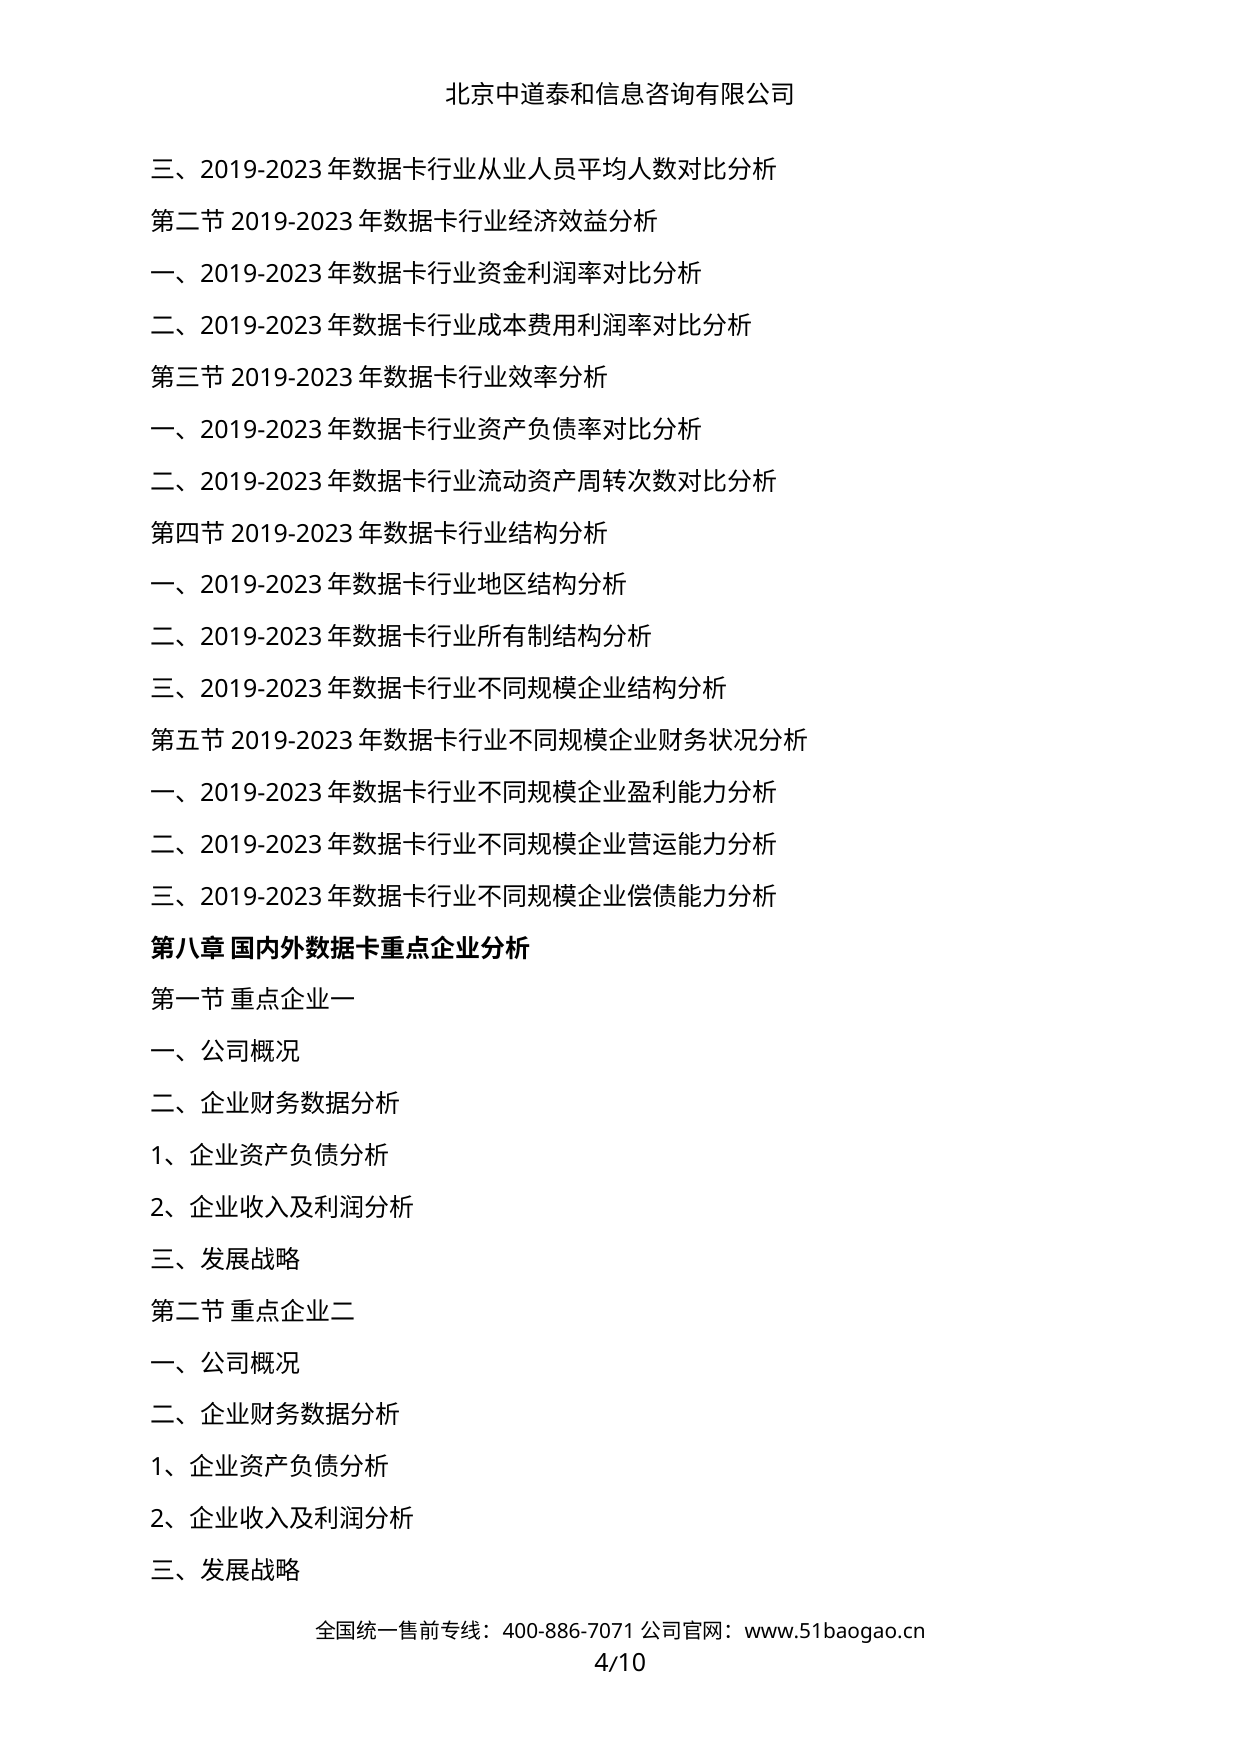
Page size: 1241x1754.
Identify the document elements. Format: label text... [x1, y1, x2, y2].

text 二、企业财务数据分析 [150, 1395, 1090, 1431]
text 一、2019-2023年数据卡行业地区结构分析 [150, 565, 1090, 601]
text 二、2019-2023年数据卡行业成本费用利润率对比分析 [150, 306, 1090, 342]
text 1、企业资产负债分析 [150, 1447, 1090, 1483]
text 三、2019-2023年数据卡行业不同规模企业结构分析 [150, 669, 1090, 705]
text 三、2019-2023年数据卡行业从业人员平均人数对比分析 [150, 150, 1090, 186]
text 一、2019-2023年数据卡行业资产负债率对比分析 [150, 409, 1090, 446]
text 第二节 重点企业二 [150, 1291, 1090, 1327]
text 三、发展战略 [150, 1239, 1090, 1276]
text 一、2019-2023年数据卡行业不同规模企业盈利能力分析 [150, 772, 1090, 809]
text 二、2019-2023年数据卡行业所有制结构分析 [150, 617, 1090, 653]
text 二、2019-2023年数据卡行业不同规模企业营运能力分析 [150, 824, 1090, 861]
text 二、2019-2023年数据卡行业流动资产周转次数对比分析 [150, 461, 1090, 497]
text 1、企业资产负债分析 [150, 1136, 1090, 1172]
text 一、公司概况 [150, 1343, 1090, 1379]
text 第四节 2019-2023年数据卡行业结构分析 [150, 513, 1090, 549]
text 第二节 2019-2023年数据卡行业经济效益分析 [150, 202, 1090, 238]
text 2、企业收入及利润分析 [150, 1499, 1090, 1535]
text 第五节 2019-2023年数据卡行业不同规模企业财务状况分析 [150, 721, 1090, 757]
text 第八章 国内外数据卡重点企业分析 [150, 928, 1090, 964]
text 2、企业收入及利润分析 [150, 1187, 1090, 1224]
text 三、2019-2023年数据卡行业不同规模企业偿债能力分析 [150, 876, 1090, 912]
text 第一节 重点企业一 [150, 980, 1090, 1016]
text 三、发展战略 [150, 1551, 1090, 1587]
text 一、公司概况 [150, 1032, 1090, 1068]
text 二、企业财务数据分析 [150, 1084, 1090, 1120]
text 一、2019-2023年数据卡行业资金利润率对比分析 [150, 254, 1090, 290]
text 第三节 2019-2023年数据卡行业效率分析 [150, 357, 1090, 394]
